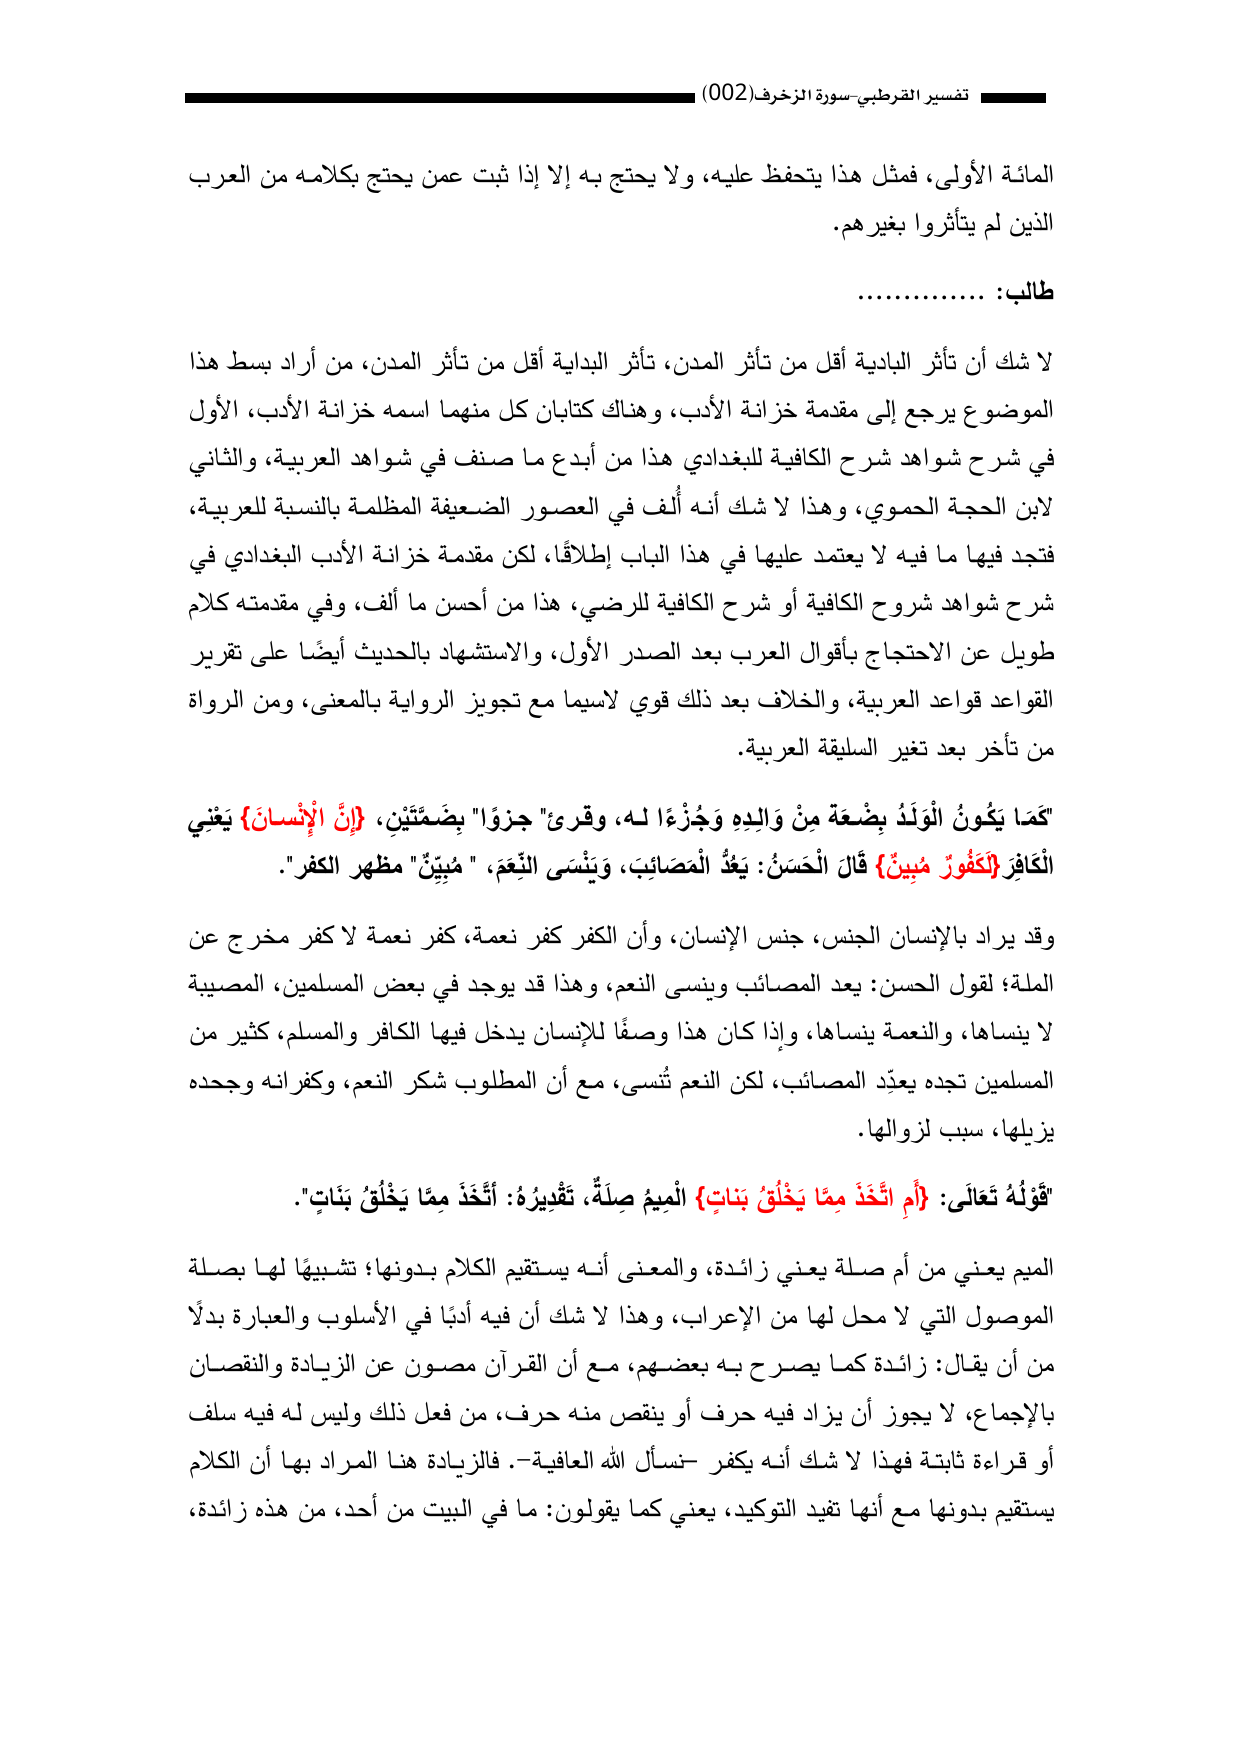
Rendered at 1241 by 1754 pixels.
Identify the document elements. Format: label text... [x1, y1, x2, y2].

text طالب: .............. [187, 267, 1053, 316]
text "قَوْلُهُ تَعَالَى: {أَمِ اتَّخَذَ مِمَّا يَخْلُقُ بَناتٍ} الْمِيمُ صِلَةٌ، تَقْدِيرُهُ: أتَّخَذَ مِمَّا يَخْلُقُ بَنَاتٍ". [187, 1173, 1053, 1222]
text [187, 150, 1053, 247]
text وقد يراد بالإنسان الجنس، جنس الإنسان، وأن الكفر كفر نعمة، كفر نعمة لا كفر مخرج عن الملة؛ لقول الحسن: يعد المصائب وينسى النعم، وهذا قد يوجد في بعض المسلمين، المصيبة لا ينساها، والنعمة ينساها، وإذا كان هذا وصفًا للإنسان يدخل فيها الكافر والمسلم، كثير من المسلمين تجده يعدِّد المصائب، لكن النعم تُنسى، مع أن المطلوب شكر النعم، وكفرانه وجحده يزيلها، سبب لزوالها. [187, 911, 1053, 1153]
text "كَمَا يَكُونُ الْوَلَدُ بِضْعَة مِنْ وَالِدِهِ وَجُزْءًا له، وقرئ" جزوًا" بِضَمَّتَيْنِ، {إِنَّ الْإِنْسانَ} يَعْنِي الْكَافِرَ{لَكَفُورٌ مُبِينٌ} قَالَ الْحَسَنُ: يَعُدُّ الْمَصَائِبَ، وَيَنْسَى النِّعَمَ، " مُبِيِّنٌ" مظهر الكفر". [187, 793, 1053, 890]
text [187, 1243, 1053, 1533]
text لا شك أن تأثر البادية أقل من تأثر المدن، تأثر البداية أقل من تأثر المدن، من أراد بسط هذا الموضوع يرجع إلى مقدمة خزانة الأدب، وهناك كتابان كل منهما اسمه خزانة الأدب، الأول في شرح شواهد شرح الكافية للبغدادي هذا من أبدع ما صنف في شواهد العربية، والثاني لابن الحجة الحموي، وهذا لا شك أنه أُلف في العصور الضعيفة المظلمة بالنسبة للعربية، فتجد فيها ما فيه لا يعتمد عليها في هذا الباب إطلاقًا، لكن مقدمة خزانة الأدب البغدادي في شرح شواهد شروح الكافية أو شرح الكافية للرضي، هذا من أحسن ما ألف، وفي مقدمته كلام طويل عن الاحتجاج بأقوال العرب بعد الصدر الأول، والاستشهاد بالحديث أيضًا على تقرير القواعد قواعد العربية، والخلاف بعد ذلك قوي لاسيما مع تجويز الرواية بالمعنى، ومن الرواة من تأخر بعد تغير السليقة العربية. [187, 337, 1053, 772]
